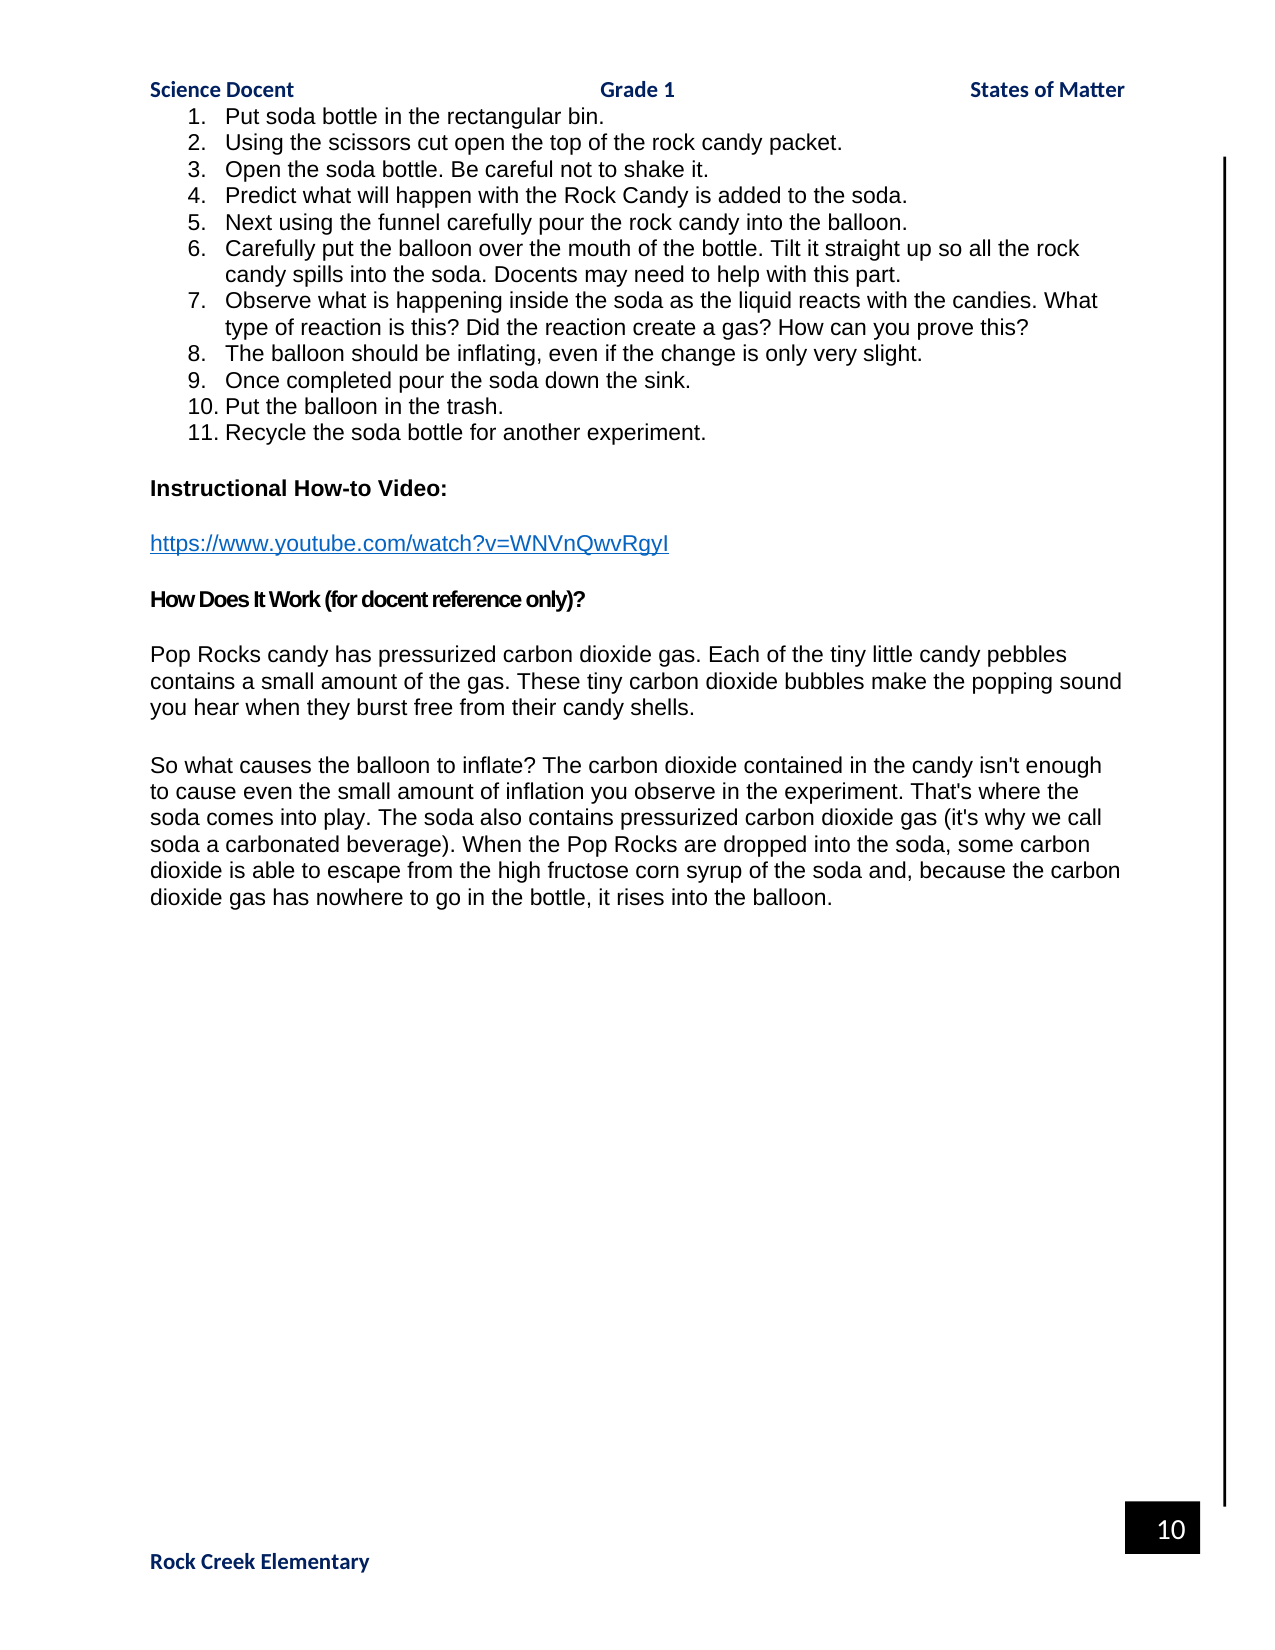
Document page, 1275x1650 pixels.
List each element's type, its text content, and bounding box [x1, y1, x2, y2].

list Once completed pour the soda down the sink. [187, 367, 1125, 393]
text Instructional How-to Video: [150, 475, 1125, 501]
list Predict what will happen with the Rock Candy is added to the soda. [187, 182, 1125, 208]
list Observe what is happening inside the soda as the liquid reacts with the candies. What type of reaction is this? Did the reaction create a gas? How can you prove this? [187, 287, 1125, 340]
text Pop Rocks candy has pressurized carbon dioxide gas. Each of the tiny little candy pebbles contains a small amount of the gas. These tiny carbon dioxide bubbles make the popping sound you hear when they burst free from their candy shells. [150, 641, 1125, 720]
list Put the balloon in the trash. [187, 393, 1125, 419]
list Next using the funnel carefully pour the rock candy into the balloon. [187, 208, 1125, 235]
list The balloon should be inflating, even if the change is only very slight. [187, 340, 1125, 367]
list Carefully put the balloon over the mouth of the bottle. Tilt it straight up so all the rock candy spills into the soda. Docents may need to help with this part. [187, 235, 1125, 287]
text How Does It Work (for docent reference only)? [150, 586, 1125, 612]
list Open the soda bottle. Be careful not to shake it. [187, 156, 1125, 182]
text https://www.youtube.com/watch?v=WNVnQwvRgyI [150, 530, 1125, 557]
text So what causes the balloon to inflate? The carbon dioxide contained in the candy isn't enough to cause even the small amount of inflation you observe in the experiment. That's where the soda comes into play. The soda also contains pressurized carbon dioxide gas (it's why we call soda a carbonated beverage). When the Pop Rocks are dropped into the soda, some carbon dioxide is able to escape from the high fructose corn syrup of the soda and, because the carbon dioxide gas has nowhere to go in the bottle, it rises into the balloon. [150, 752, 1125, 910]
list Recycle the soda bottle for another experiment. [187, 419, 1125, 446]
list Put soda bottle in the rectangular bin. [187, 103, 1125, 129]
list Using the scissors cut open the top of the rock candy packet. [187, 129, 1125, 156]
